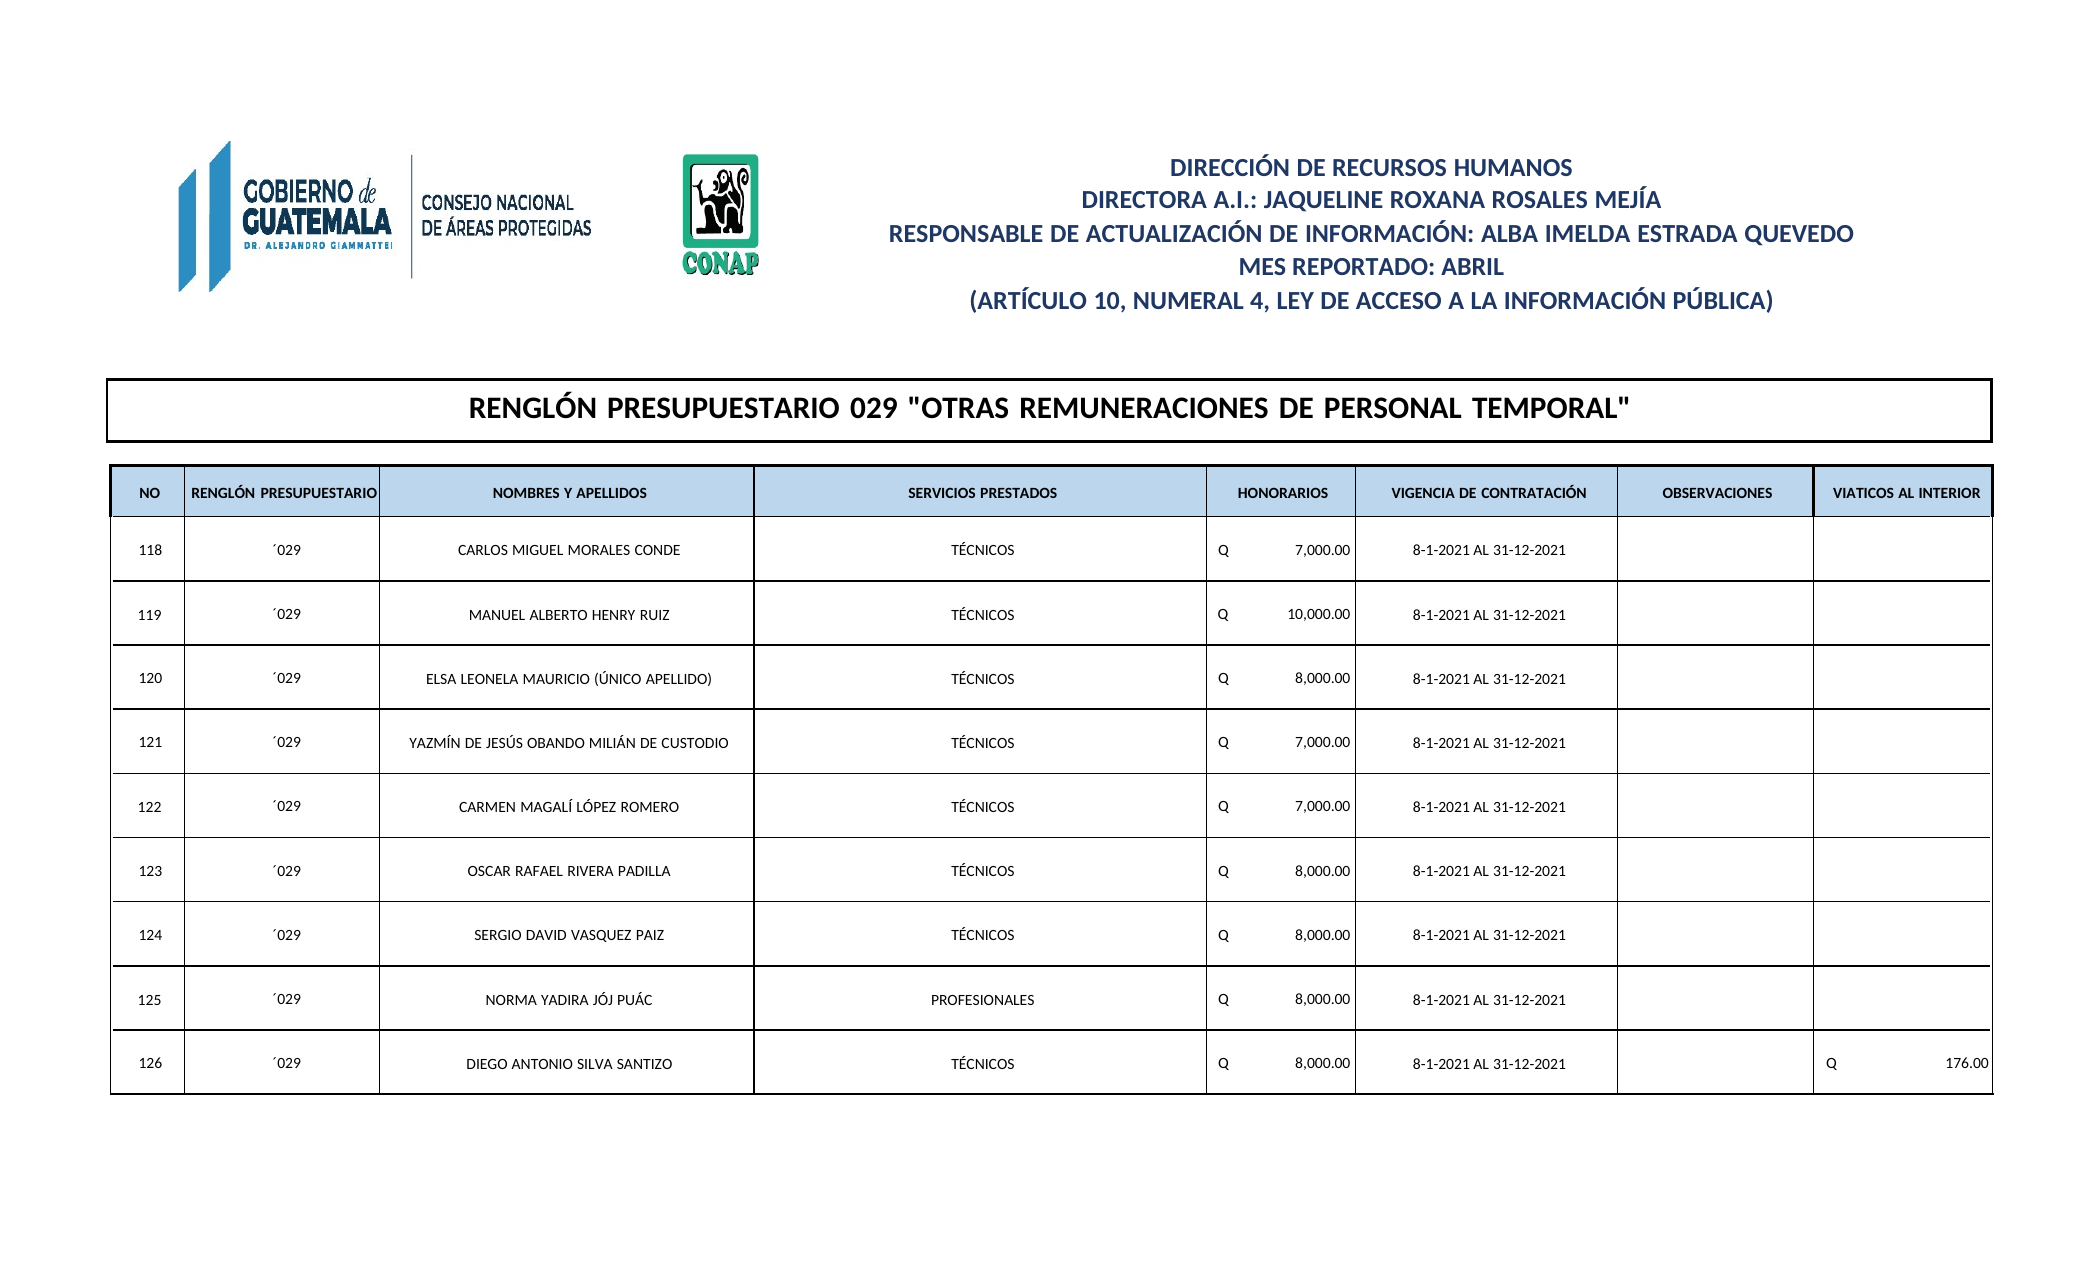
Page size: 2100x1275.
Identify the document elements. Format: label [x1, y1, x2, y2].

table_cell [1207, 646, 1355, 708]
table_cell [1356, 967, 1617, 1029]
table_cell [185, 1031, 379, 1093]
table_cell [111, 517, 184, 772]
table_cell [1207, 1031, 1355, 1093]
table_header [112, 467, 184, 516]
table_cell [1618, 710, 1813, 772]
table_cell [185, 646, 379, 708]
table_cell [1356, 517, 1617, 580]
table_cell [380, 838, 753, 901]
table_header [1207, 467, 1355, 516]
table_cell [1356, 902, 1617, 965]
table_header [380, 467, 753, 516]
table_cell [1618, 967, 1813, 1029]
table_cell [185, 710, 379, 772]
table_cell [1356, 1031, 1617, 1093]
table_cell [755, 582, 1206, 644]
picture [178, 141, 759, 292]
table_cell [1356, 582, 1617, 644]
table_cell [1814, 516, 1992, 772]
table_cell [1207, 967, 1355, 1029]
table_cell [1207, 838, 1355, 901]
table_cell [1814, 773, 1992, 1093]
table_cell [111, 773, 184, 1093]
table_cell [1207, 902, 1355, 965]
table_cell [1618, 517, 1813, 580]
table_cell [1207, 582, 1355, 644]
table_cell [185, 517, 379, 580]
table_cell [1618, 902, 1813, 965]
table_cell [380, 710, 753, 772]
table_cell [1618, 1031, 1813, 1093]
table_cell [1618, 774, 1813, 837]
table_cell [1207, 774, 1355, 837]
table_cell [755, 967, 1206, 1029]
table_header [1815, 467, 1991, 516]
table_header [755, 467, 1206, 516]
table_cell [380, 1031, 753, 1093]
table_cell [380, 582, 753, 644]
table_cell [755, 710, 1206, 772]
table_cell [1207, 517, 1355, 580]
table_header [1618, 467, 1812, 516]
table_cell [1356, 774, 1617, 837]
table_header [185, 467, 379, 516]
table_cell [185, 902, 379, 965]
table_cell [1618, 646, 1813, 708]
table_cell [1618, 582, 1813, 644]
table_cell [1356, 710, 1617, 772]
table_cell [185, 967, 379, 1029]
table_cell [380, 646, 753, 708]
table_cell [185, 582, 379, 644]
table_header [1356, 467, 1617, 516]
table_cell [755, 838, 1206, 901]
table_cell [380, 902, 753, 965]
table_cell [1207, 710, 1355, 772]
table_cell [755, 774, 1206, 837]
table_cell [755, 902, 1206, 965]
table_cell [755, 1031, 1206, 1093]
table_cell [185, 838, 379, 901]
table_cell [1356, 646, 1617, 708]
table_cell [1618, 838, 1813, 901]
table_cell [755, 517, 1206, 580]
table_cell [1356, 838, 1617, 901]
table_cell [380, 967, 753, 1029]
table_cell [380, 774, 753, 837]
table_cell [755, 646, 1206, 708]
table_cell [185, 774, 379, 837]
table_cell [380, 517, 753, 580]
